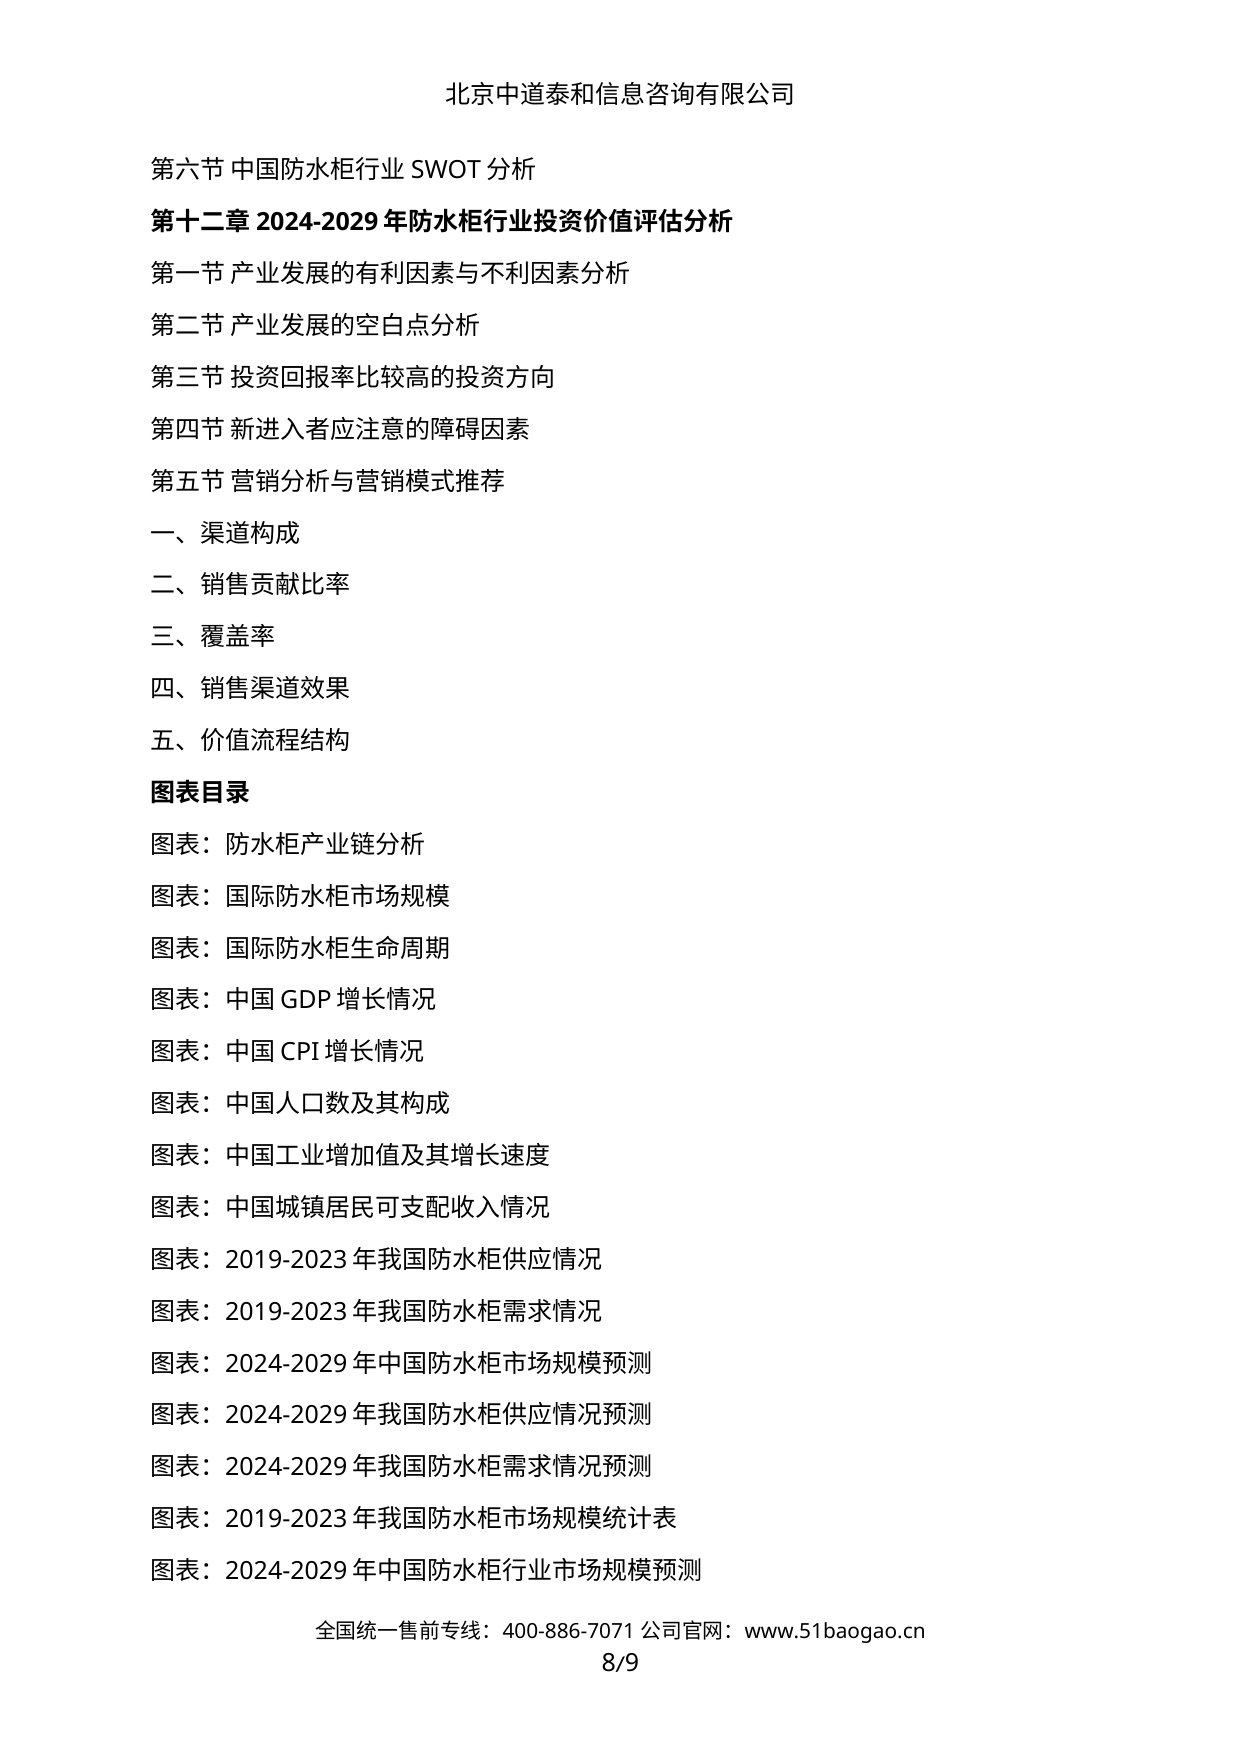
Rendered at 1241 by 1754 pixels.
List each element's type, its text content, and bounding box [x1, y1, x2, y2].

text 第三节 投资回报率比较高的投资方向 [150, 357, 1090, 394]
text 图表：中国工业增加值及其增长速度 [150, 1136, 1090, 1172]
text 第二节 产业发展的空白点分析 [150, 306, 1090, 342]
text 图表：2019-2023年我国防水柜供应情况 [150, 1239, 1090, 1276]
text 图表：2024-2029年我国防水柜供应情况预测 [150, 1395, 1090, 1431]
text 二、销售贡献比率 [150, 565, 1090, 601]
text 第十二章 2024-2029年防水柜行业投资价值评估分析 [150, 202, 1090, 238]
text 第六节 中国防水柜行业SWOT分析 [150, 150, 1090, 186]
text 图表：中国城镇居民可支配收入情况 [150, 1187, 1090, 1224]
text 图表：2019-2023年我国防水柜需求情况 [150, 1291, 1090, 1327]
text 图表：中国GDP增长情况 [150, 980, 1090, 1016]
text 第四节 新进入者应注意的障碍因素 [150, 409, 1090, 446]
text 图表：国际防水柜生命周期 [150, 928, 1090, 964]
text 图表：中国CPI增长情况 [150, 1032, 1090, 1068]
text 一、渠道构成 [150, 513, 1090, 549]
text 图表：2019-2023年我国防水柜市场规模统计表 [150, 1499, 1090, 1535]
text 第五节 营销分析与营销模式推荐 [150, 461, 1090, 497]
text 图表：中国人口数及其构成 [150, 1084, 1090, 1120]
text 图表目录 [150, 772, 1090, 809]
text 五、价值流程结构 [150, 721, 1090, 757]
text 四、销售渠道效果 [150, 669, 1090, 705]
text 图表：2024-2029年中国防水柜市场规模预测 [150, 1343, 1090, 1379]
text 图表：防水柜产业链分析 [150, 824, 1090, 861]
text 第一节 产业发展的有利因素与不利因素分析 [150, 254, 1090, 290]
text 图表：国际防水柜市场规模 [150, 876, 1090, 912]
text 三、覆盖率 [150, 617, 1090, 653]
text 图表：2024-2029年中国防水柜行业市场规模预测 [150, 1551, 1090, 1587]
text 图表：2024-2029年我国防水柜需求情况预测 [150, 1447, 1090, 1483]
